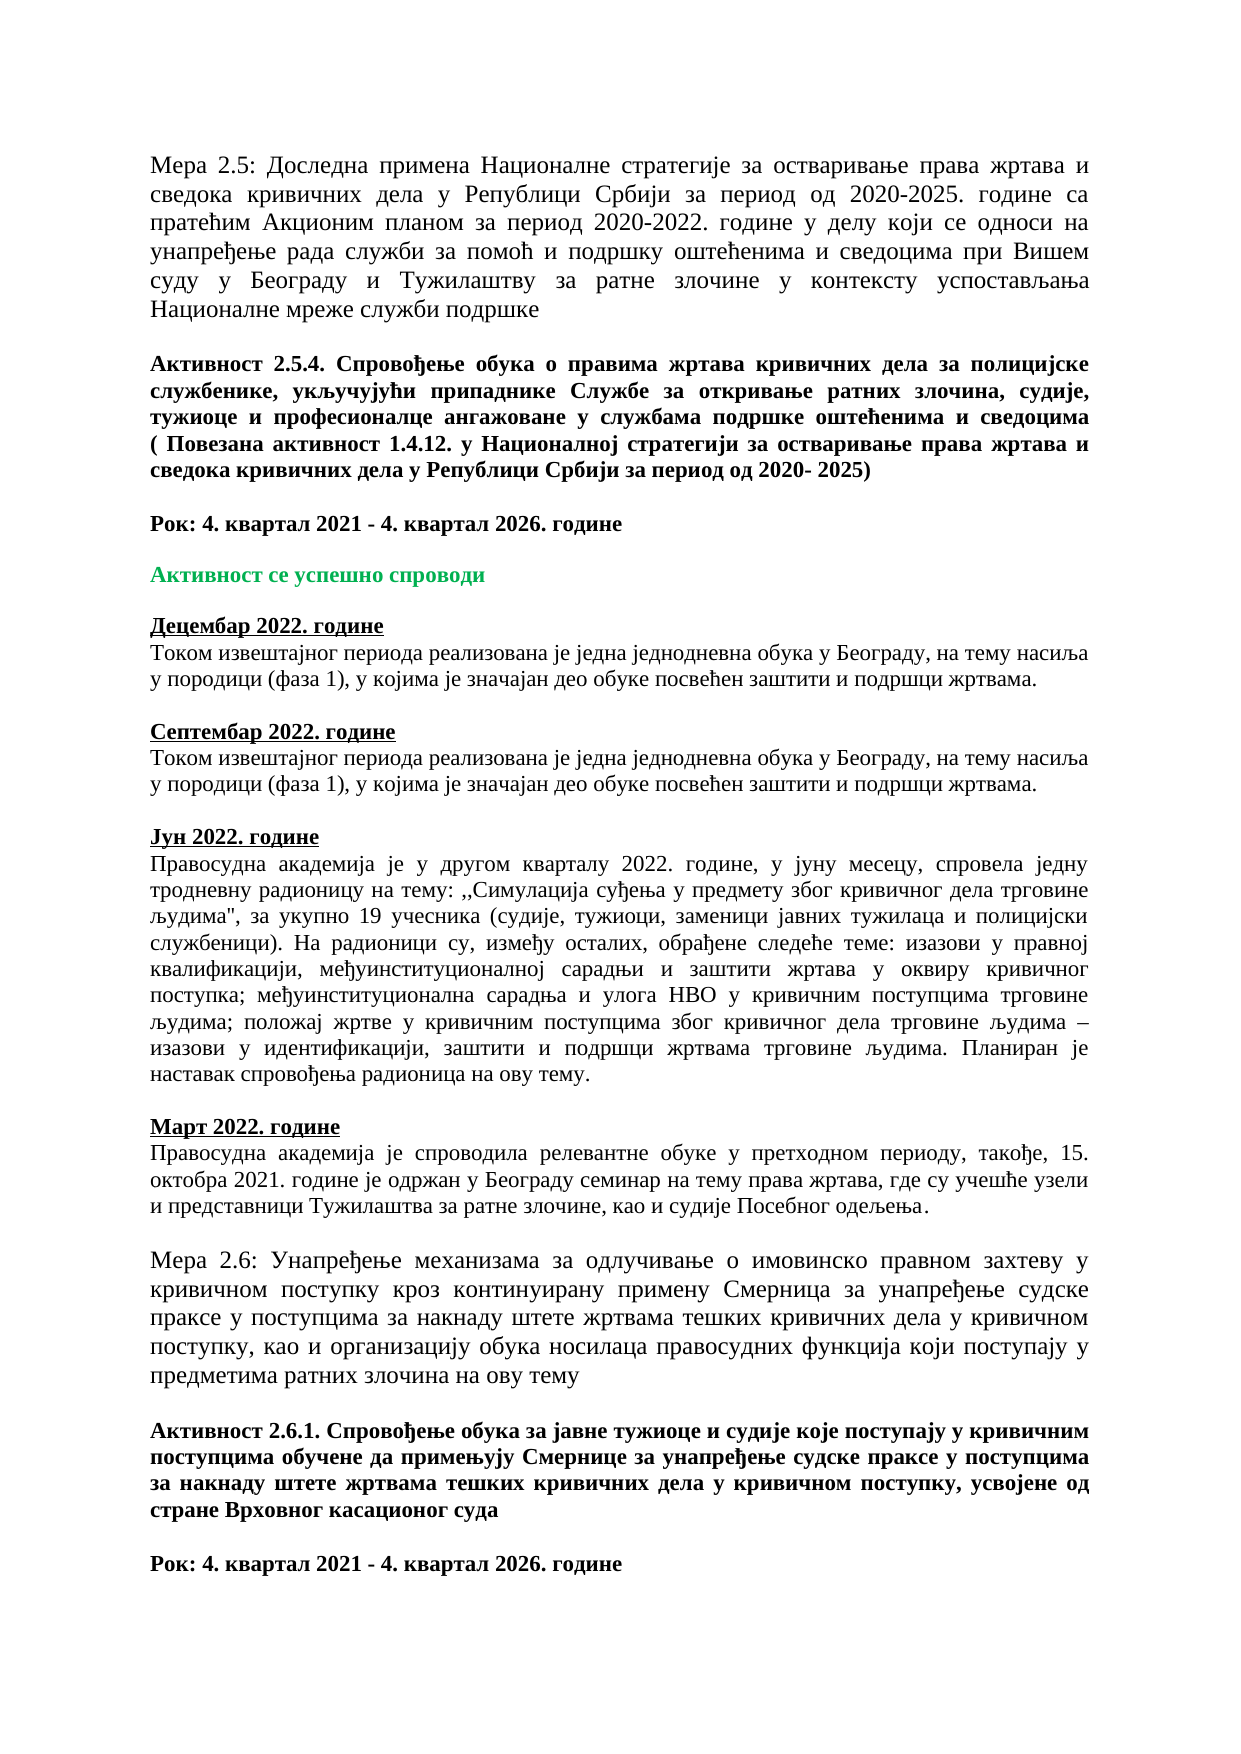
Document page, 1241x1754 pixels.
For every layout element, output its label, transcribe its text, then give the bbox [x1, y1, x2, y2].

text Рок: 4. квартал 2021 - 4. квартал 2026. године [150, 510, 1090, 537]
text Правосудна академија је у другом кварталу 2022. године, у јуну месецу, спровела једну тродневну радионицу на тему: ,,Симулација суђења у предмету због кривичног дела трговине људима'', за укупно 19 учесника (судије, тужиоци, заменици јавних тужилаца и полицијски службеници). На радионици су, између осталих, обрађене следеће теме: изазови у правној квалификацији, међуинституционалној сарадњи и заштити жртава у оквиру кривичног поступка; међуинституционална сарадња и улога НВО у кривичним поступцима трговине људима; положај жртве у кривичним поступцима због кривичног дела трговине људима – изазови у идентификацији, заштити и подршци жртвама трговине људима. Планиран је наставак спровођења радионица на ову тему. [150, 849, 1090, 1087]
text Активност се успешно спроводи [150, 561, 1090, 588]
subtitle Мера 2.5: Доследна примена Националне стратегије за остваривање права жртава и сведока кривичних дела у Републици Србији за период од 2020-2025. године са пратећим Акционим планом за период 2020-2022. године у делу који се односи на унапређење рада служби за помоћ и подршку оштећенима и сведоцима при Вишем суду у Београду и Тужилаштву за ратне злочине у контексту успостављања Националне мреже служби подршке [150, 150, 1090, 322]
text Јун 2022. године [150, 823, 1090, 849]
text Рок: 4. квартал 2021 - 4. квартал 2026. године [150, 1550, 1090, 1576]
text Током извештајног периода реализована је једна једнодневна обука у Београду, на тему насиља у породици (фаза 1), у којима је значајан део обуке посвећен заштити и подршци жртвама. [150, 639, 1090, 691]
text Правосудна академија је спроводила релевантне обуке у претходном периоду, такође, 15. октобра 2021. године је одржан у Београду семинар на тему права жртава, где су учешће узели и представници Тужилаштва за ратне злочине, као и судије Посебног одељења. [150, 1139, 1090, 1218]
subtitle Активност 2.6.1. Спровођење обука за јавне тужиоце и судије које поступају у кривичним поступцима обучене да примењују Смернице за унапређење судске праксе у поступцима за накнаду штете жртвама тешких кривичних дела у кривичном поступку, усвојене од стране Врховног касационог суда [150, 1417, 1090, 1522]
text Током извештајног периода реализована је једна једнодневна обука у Београду, на тему насиља у породици (фаза 1), у којима је значајан део обуке посвећен заштити и подршци жртвама. [150, 744, 1090, 797]
text Децембар 2022. године [150, 612, 1090, 639]
text Март 2022. године [150, 1113, 1090, 1139]
subtitle Мера 2.6: Унапређење механизама за одлучивање о имовинско правном захтеву у кривичном поступку кроз континуирану примену Смерница за унапређење судске праксе у поступцима за накнаду штете жртвама тешких кривичних дела у кривичном поступку, као и организацију обука носилаца правосудних функција који поступају у предметима ратних злочина на ову тему [150, 1245, 1090, 1389]
subtitle Активност 2.5.4. Спровођење обука о правима жртава кривичних дела за полицијске службенике, укључујући припаднике Службе за откривање ратних злочина, судије, тужиоце и професионалце ангажоване у службама подршке оштећенима и сведоцима ( Повезана активност 1.4.12. у Националној стратегији за остваривање права жртава и сведока кривичних дела у Републици Србији за период од 2020- 2025) [150, 351, 1090, 482]
text Септембар 2022. године [150, 718, 1090, 744]
